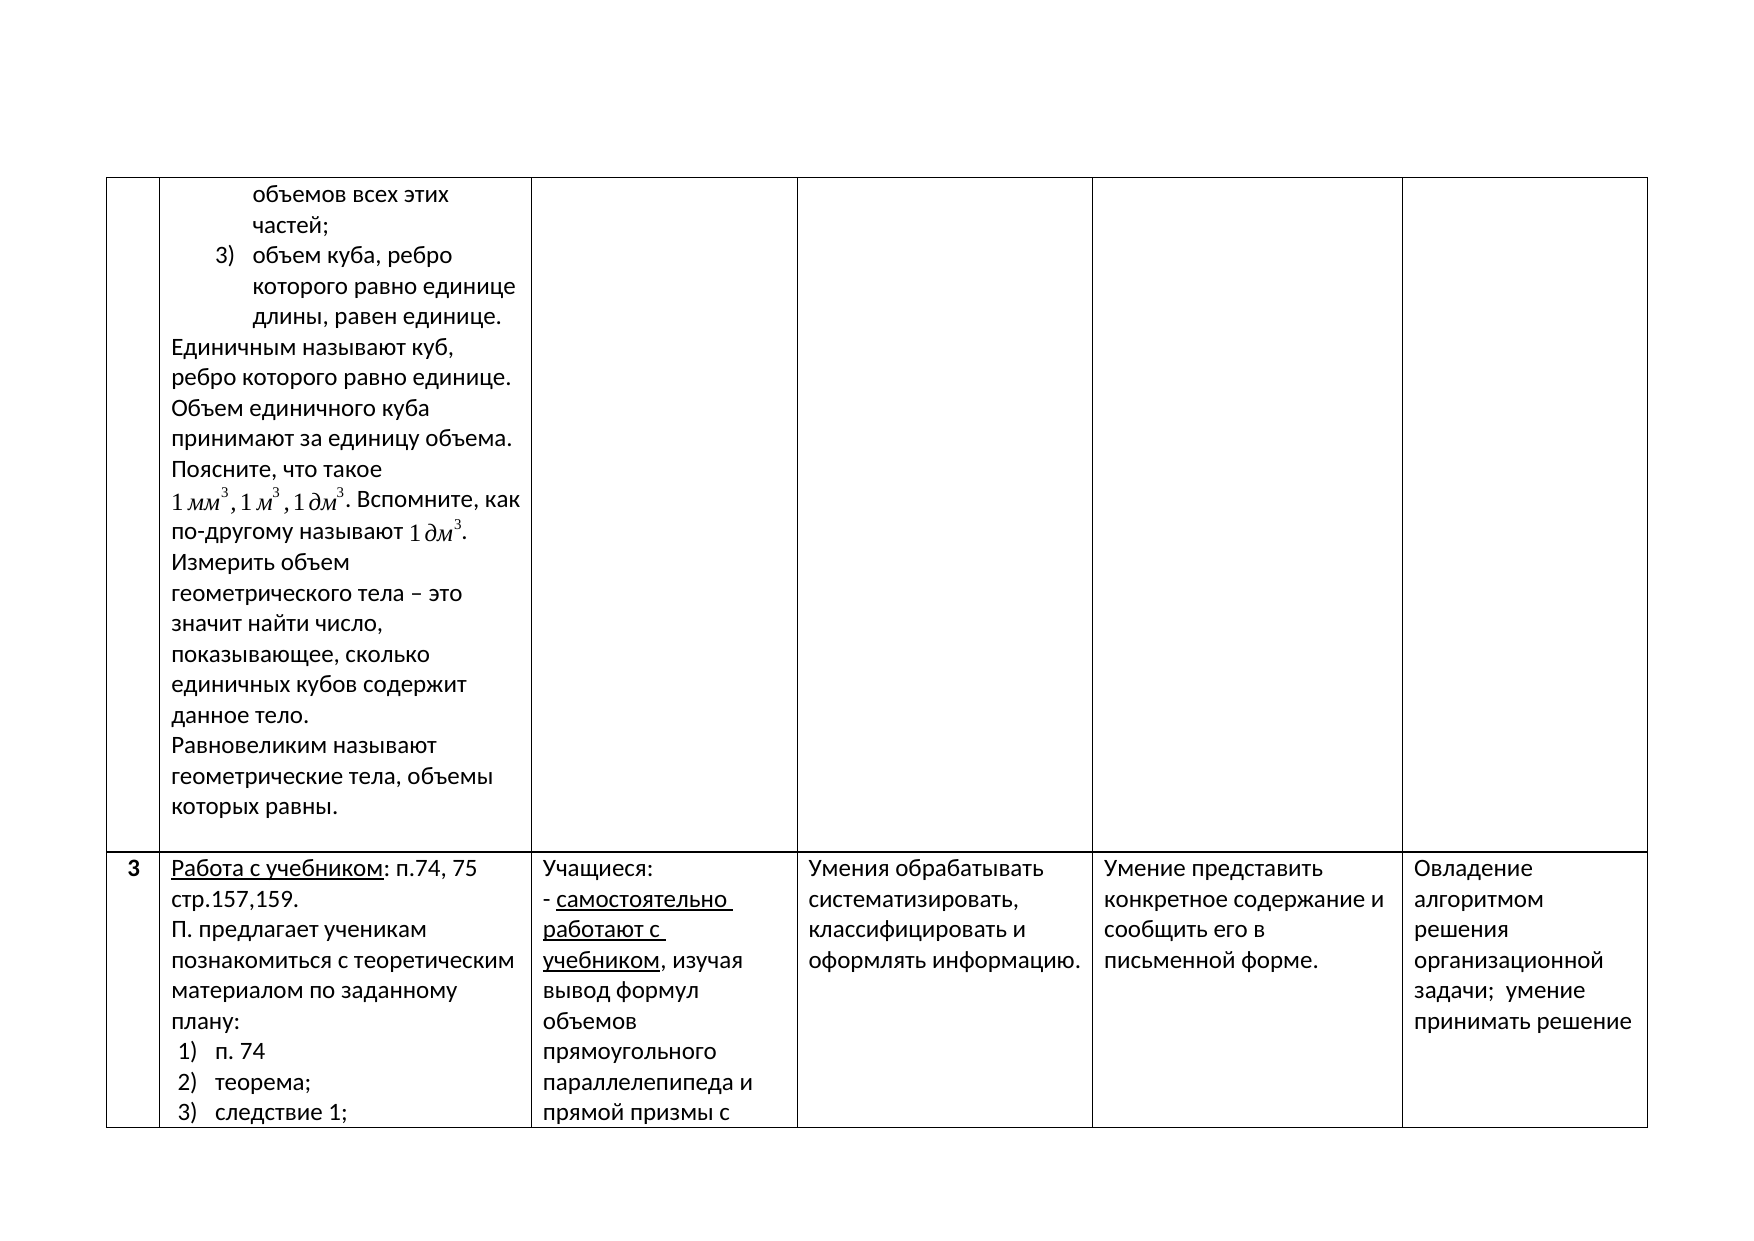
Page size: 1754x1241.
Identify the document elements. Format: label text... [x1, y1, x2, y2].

table_cell 3 [107, 853, 159, 1127]
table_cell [532, 178, 797, 851]
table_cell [1403, 178, 1647, 851]
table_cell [160, 853, 531, 1127]
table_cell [798, 853, 1092, 1127]
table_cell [798, 178, 1092, 851]
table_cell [160, 178, 531, 851]
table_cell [532, 853, 797, 1127]
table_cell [1403, 853, 1647, 1127]
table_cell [1093, 178, 1402, 851]
table_cell 2 [107, 178, 159, 851]
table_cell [1093, 853, 1402, 1127]
